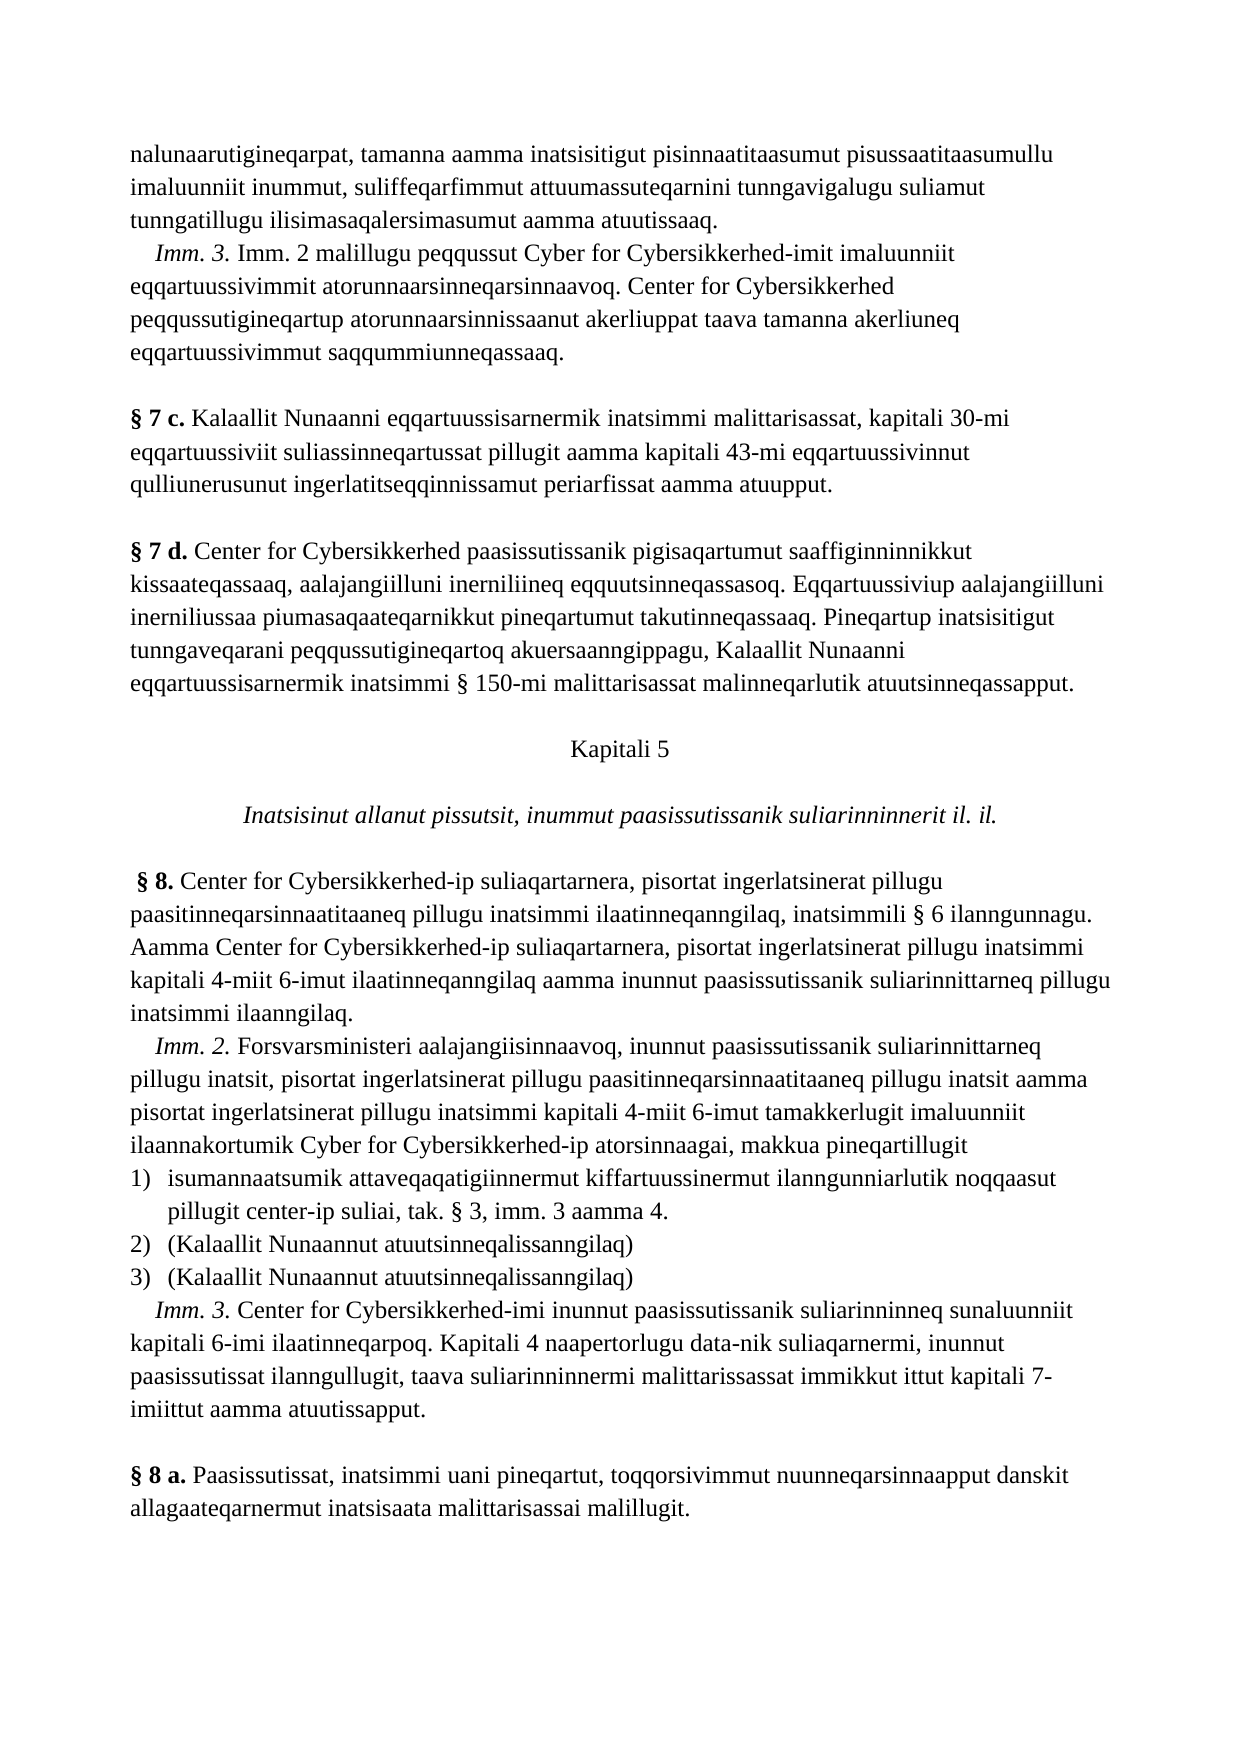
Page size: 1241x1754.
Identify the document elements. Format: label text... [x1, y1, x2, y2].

text Imm. 2. Forsvarsministeri aalajangiisinnaavoq, inunnut paasissutissanik suliarinnittarneq pillugu inatsit, pisortat ingerlatsinerat pillugu paasitinneqarsinnaatitaaneq pillugu inatsit aamma pisortat ingerlatsinerat pillugu inatsimmi kapitali 4-miit 6-imut tamakkerlugit imaluunniit ilaannakortumik Cyber for Cybersikkerhed-ip atorsinnaagai, makkua pineqartillugit [130, 1031, 1090, 1159]
text § 8. Center for Cybersikkerhed-ip suliaqartarnera, pisortat ingerlatsinerat pillugu paasitinneqarsinnaatitaaneq pillugu inatsimmi ilaatinneqanngilaq, inatsimmili § 6 ilanngunnagu. Aamma Center for Cybersikkerhed-ip suliaqartarnera, pisortat ingerlatsinerat pillugu inatsimmi kapitali 4-miit 6-imut ilaatinneqanngilaq aamma inunnut paasissutissanik suliarinnittarneq pillugu inatsimmi ilaanngilaq. [130, 866, 1111, 1027]
list isumannaatsumik attaveqaqatigiinnermut kiffartuussinermut ilanngunniarlutik noqqaasut pillugit center-ip suliai, tak. § 3, imm. 3 aamma 4. [130, 1163, 1057, 1225]
text Imm. 3. Center for Cybersikkerhed-imi inunnut paasissutissanik suliarinninneq sunaluunniit kapitali 6-imi ilaatinneqarpoq. Kapitali 4 naapertorlugu data-nik suliaqarnermi, inunnut paasissutissat ilanngullugit, taava suliarinninnermi malittarissassat immikkut ittut kapitali 7- imiittut aamma atuutissapput. [130, 1295, 1111, 1423]
text § 7 d. Center for Cybersikkerhed paasissutissanik pigisaqartumut saaffiginninnikkut kissaateqassaaq, aalajangiilluni inerniliineq eqquutsinneqassasoq. Eqqartuussiviup aalajangiilluni inerniliussaa piumasaqaateqarnikkut pineqartumut takutinneqassaaq. Pineqartup inatsisitigut tunngaveqarani peqqussutigineqartoq akuersaanngippagu, Kalaallit Nunaanni eqqartuussisarnermik inatsimmi § 150-mi malittarisassat malinneqarlutik atuutsinneqassapput. [130, 536, 1111, 697]
text § 8 a. Paasissutissat, inatsimmi uani pineqartut, toqqorsivimmut nuunneqarsinnaapput danskit allagaateqarnermut inatsisaata malittarisassai malillugit. [130, 1460, 1111, 1522]
text nalunaarutigineqarpat, tamanna aamma inatsisitigut pisinnaatitaasumut pisussaatitaasumullu imaluunniit inummut, suliffeqarfimmut attuumassuteqarnini tunngavigalugu suliamut tunngatillugu ilisimasaqalersimasumut aamma atuutissaaq. [130, 139, 1111, 234]
list (Kalaallit Nunaannut atuutsinneqalissanngilaq) [130, 1229, 1121, 1258]
list (Kalaallit Nunaannut atuutsinneqalissanngilaq) [130, 1262, 1121, 1291]
text Kapitali 5 [139, 734, 1102, 763]
text § 7 c. Kalaallit Nunaanni eqqartuussisarnermik inatsimmi malittarisassat, kapitali 30-mi eqqartuussiviit suliassinneqartussat pillugit aamma kapitali 43-mi eqqartuussivinnut qulliunerusunut ingerlatitseqqinnissamut periarfissat aamma atuupput. [130, 403, 1111, 498]
text Imm. 3. Imm. 2 malillugu peqqussut Cyber for Cybersikkerhed-imit imaluunniit eqqartuussivimmit atorunnaarsinneqarsinnaavoq. Center for Cybersikkerhed peqqussutigineqartup atorunnaarsinnissaanut akerliuppat taava tamanna akerliuneq eqqartuussivimmut saqqummiunneqassaaq. [130, 238, 1068, 366]
text Inatsisinut allanut pissutsit, inummut paasissutissanik suliarinninnerit il. il. [139, 800, 1102, 829]
